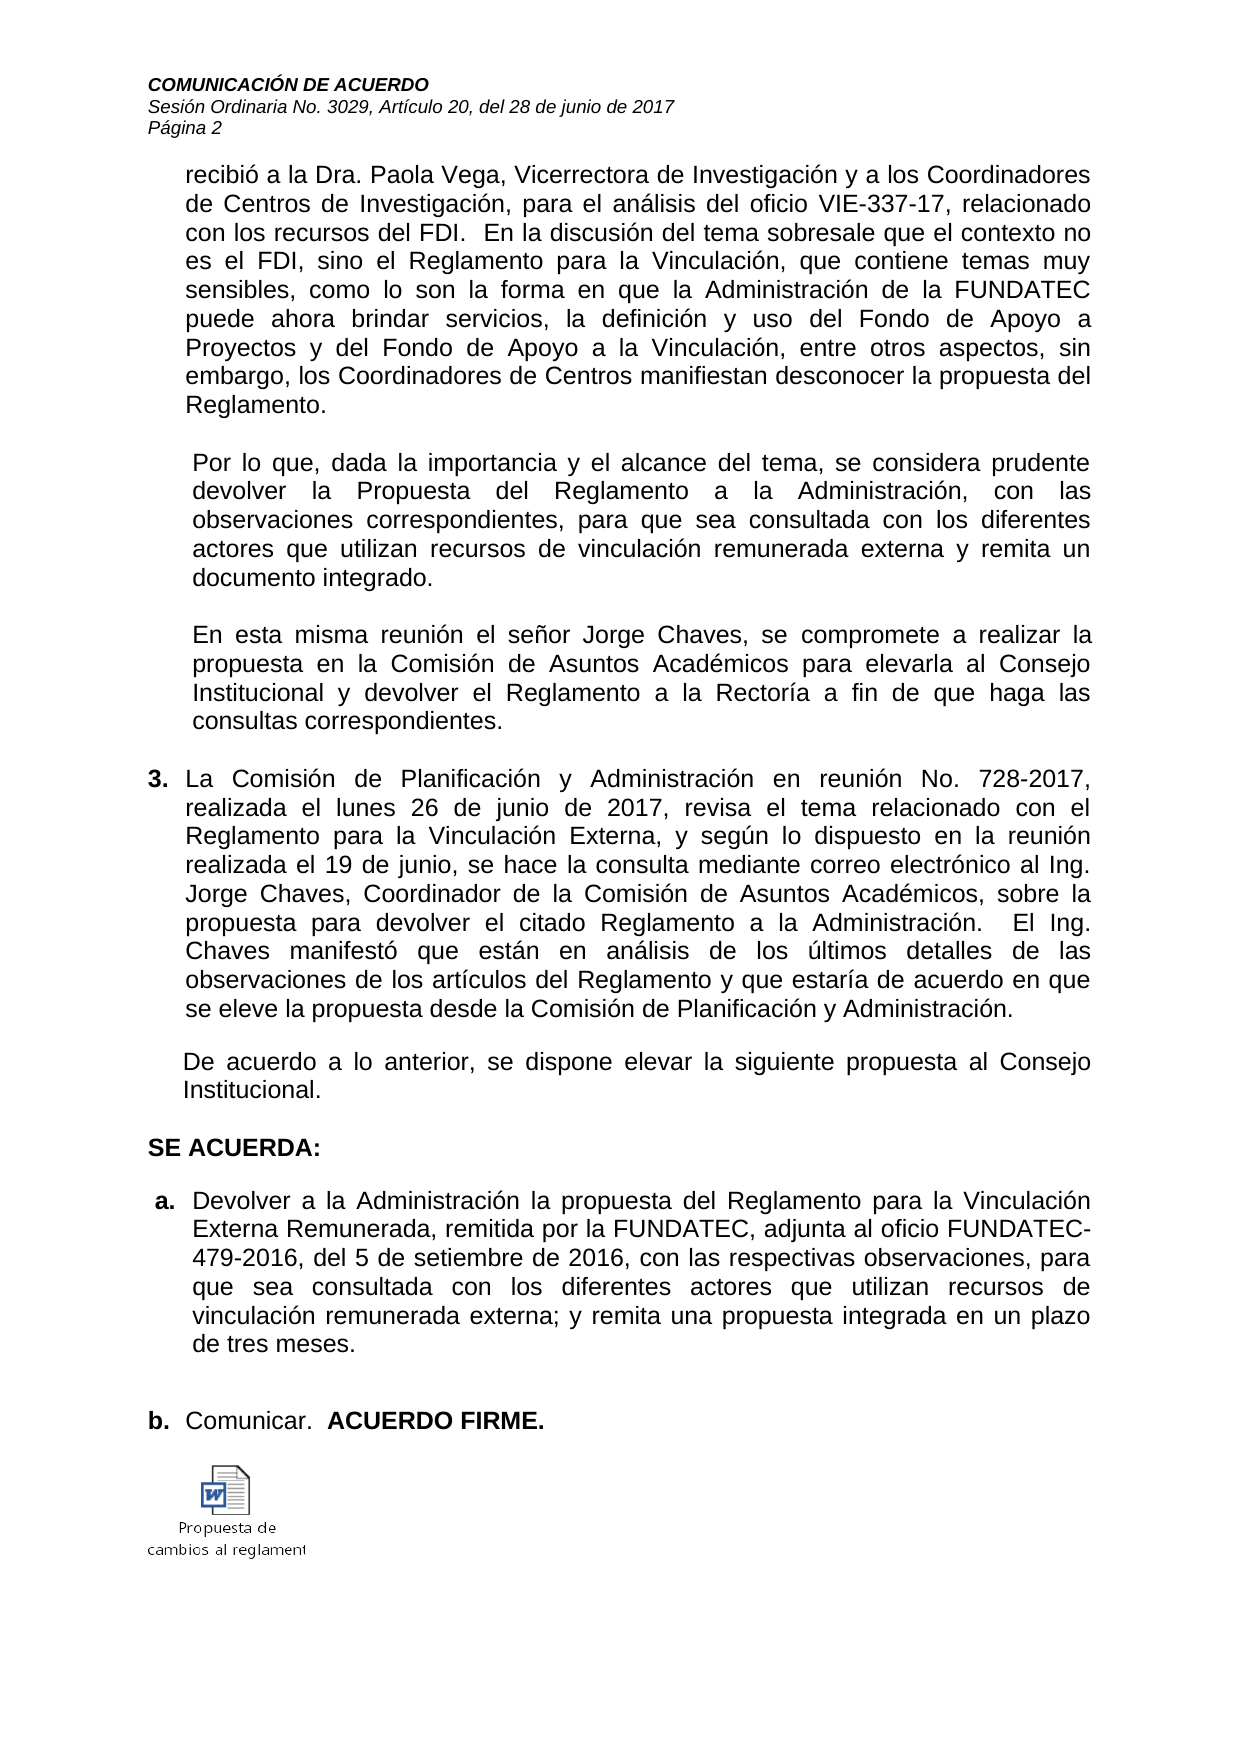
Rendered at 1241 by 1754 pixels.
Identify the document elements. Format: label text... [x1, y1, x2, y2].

text SE ACUERDA: [148, 1133, 1092, 1162]
list La Comisión de Planificación y Administración en reunión No. 728-2017, realizada el lunes 26 de junio de 2017, revisa el tema relacionado con el Reglamento para la Vinculación Externa, y según lo dispuesto en la reunión realizada el 19 de junio, se hace la consulta mediante correo electrónico al Ing. Jorge Chaves, Coordinador de la Comisión de Asuntos Académicos, sobre la propuesta para devolver el citado Reglamento a la Administración. El Ing. Chaves manifestó que están en análisis de los últimos detalles de las observaciones de los artículos del Reglamento y que estaría de acuerdo en que se eleve la propuesta desde la Comisión de Planificación y Administración. [148, 764, 1092, 1023]
list Comunicar. ACUERDO FIRME. [148, 1406, 1102, 1435]
list Devolver a la Administración la propuesta del Reglamento para la Vinculación Externa Remunerada, remitida por la FUNDATEC, adjunta al oficio FUNDATEC-479-2016, del 5 de setiembre de 2016, con las respectivas observaciones, para que sea consultada con los diferentes actores que utilizan recursos de vinculación remunerada externa; y remita una propuesta integrada en un plazo de tres meses. [154, 1186, 1092, 1358]
text Por lo que, dada la importancia y el alcance del tema, se considera prudente devolver la Propuesta del Reglamento a la Administración, con las observaciones correspondientes, para que sea consultada con los diferentes actores que utilizan recursos de vinculación remunerada externa y remita un documento integrado. [192, 448, 1092, 591]
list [148, 160, 1092, 419]
text En esta misma reunión el señor Jorge Chaves, se compromete a realizar la propuesta en la Comisión de Asuntos Académicos para elevarla al Consejo Institucional y devolver el Reglamento a la Rectoría a fin de que haga las consultas correspondientes. [192, 620, 1092, 735]
text De acuerdo a lo anterior, se dispone elevar la siguiente propuesta al Consejo Institucional. [183, 1047, 1092, 1104]
